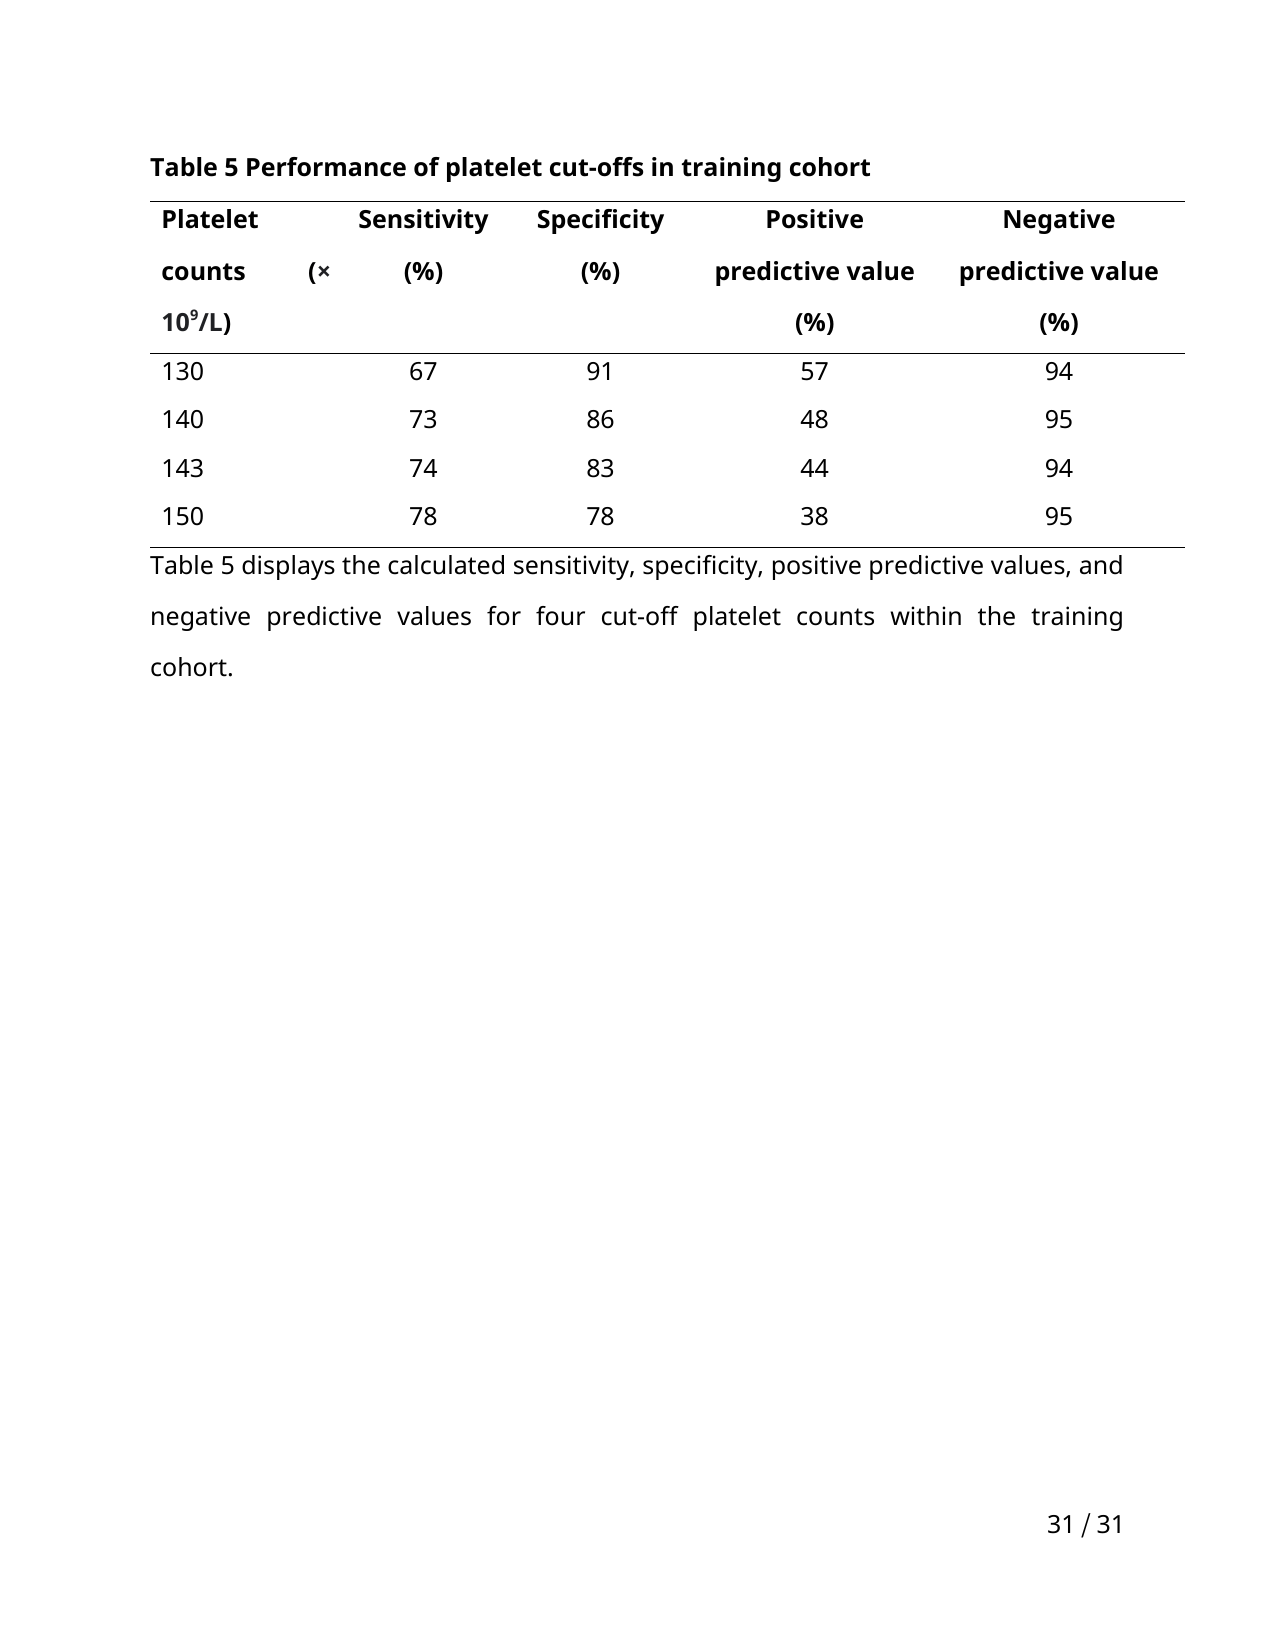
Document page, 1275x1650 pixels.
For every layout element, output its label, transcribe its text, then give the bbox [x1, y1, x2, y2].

table_cell 150 [150, 499, 342, 547]
table_cell 95 [933, 499, 1185, 547]
table_header Sensitivity (%) [342, 202, 504, 352]
table_header Platelet counts (× 109/L) [150, 202, 342, 352]
table_cell 91 [504, 354, 696, 402]
table_cell 95 [933, 402, 1185, 450]
table_cell 94 [933, 354, 1185, 402]
table_cell 94 [933, 450, 1185, 498]
table_cell 67 [342, 354, 504, 402]
text Table 5 displays the calculated sensitivity, specificity, positive predictive values, and negative predictive values for four cut-off platelet counts within the training cohort. [150, 548, 1125, 684]
table_cell 140 [150, 402, 342, 450]
table_cell 44 [696, 450, 932, 498]
table_header Negative predictive value (%) [933, 202, 1185, 352]
table_cell 86 [504, 402, 696, 450]
table_cell 74 [342, 450, 504, 498]
text Table 5 Performance of platelet cut-offs in training cohort [150, 150, 1125, 184]
table_cell 38 [696, 499, 932, 547]
table_cell 143 [150, 450, 342, 498]
table_cell 78 [504, 499, 696, 547]
table_cell 130 [150, 354, 342, 402]
table_header Specificity (%) [504, 202, 696, 352]
table_cell 48 [696, 402, 932, 450]
table_cell 78 [342, 499, 504, 547]
table_cell 73 [342, 402, 504, 450]
table_cell 83 [504, 450, 696, 498]
table_cell 57 [696, 354, 932, 402]
table_header Positive predictive value (%) [696, 202, 932, 352]
